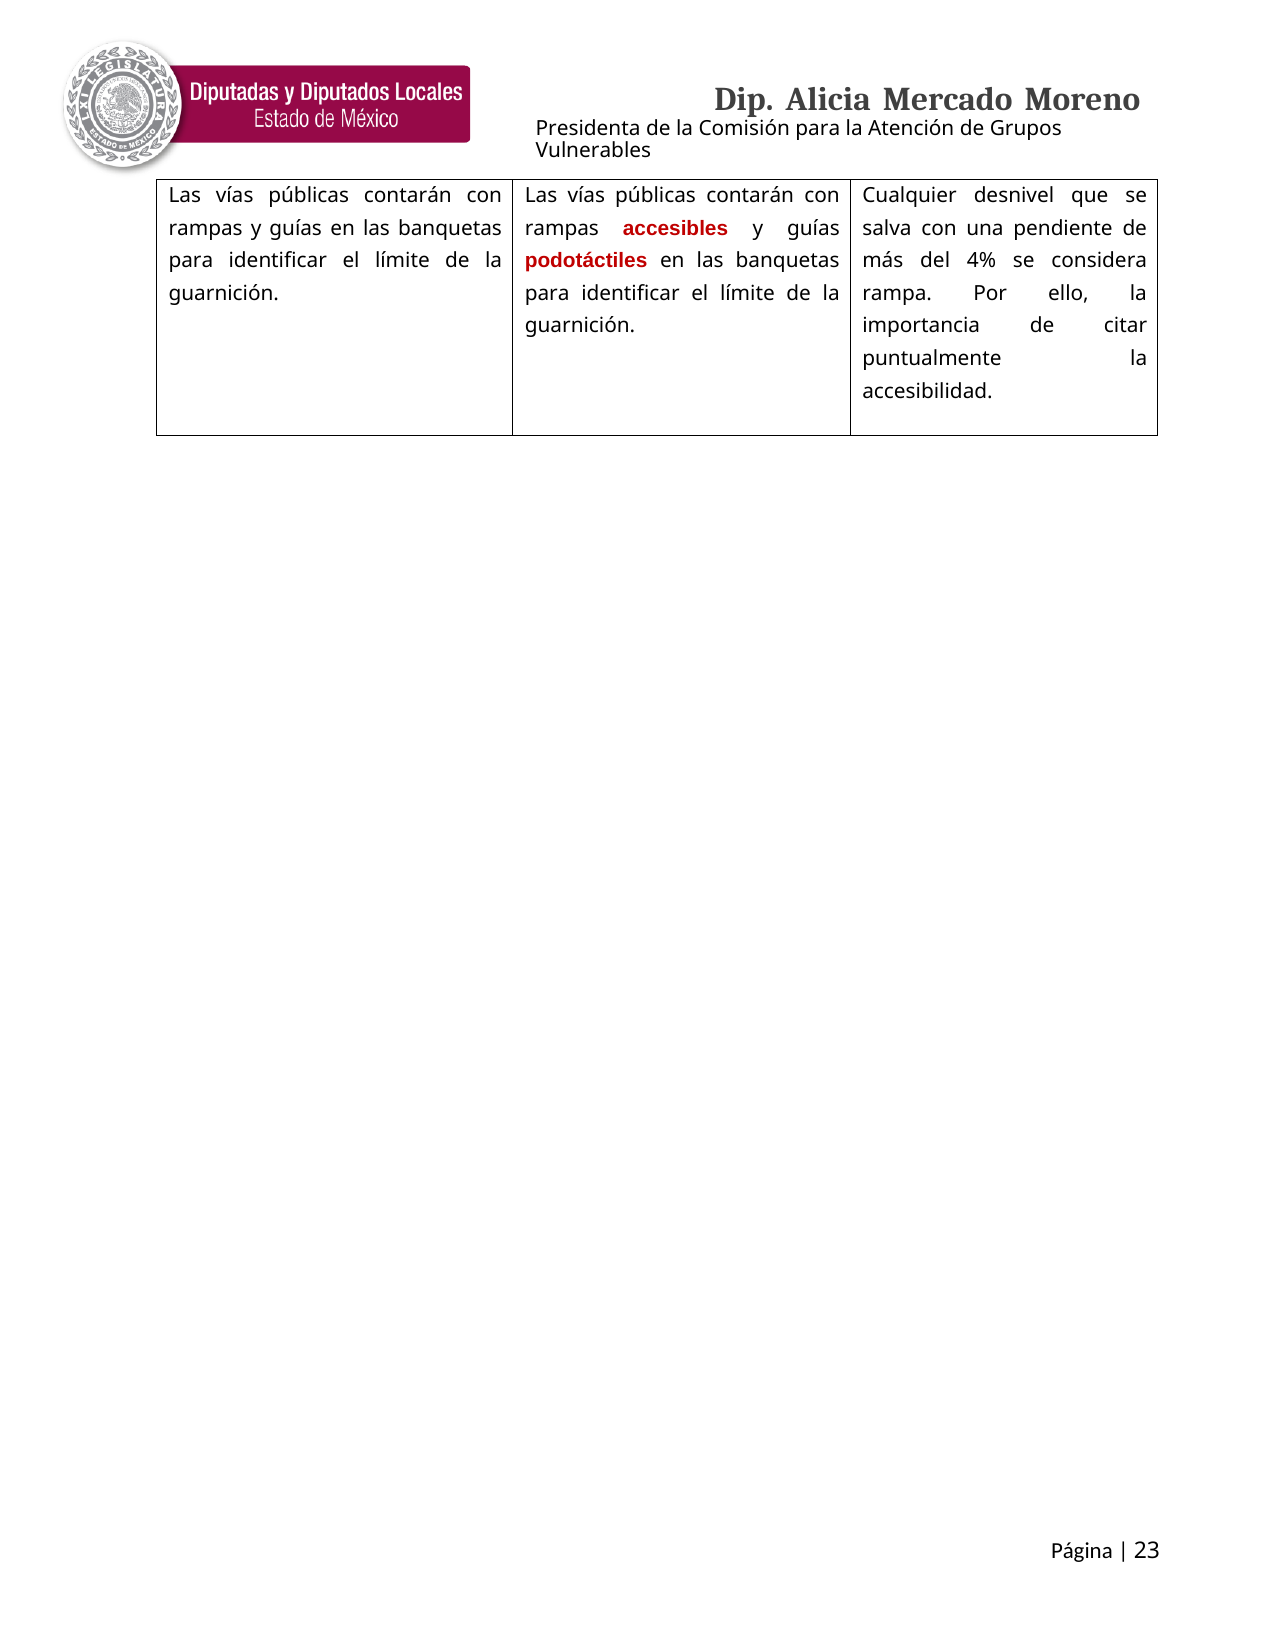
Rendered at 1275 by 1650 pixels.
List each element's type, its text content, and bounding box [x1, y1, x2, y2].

table_cell Cualquier desnivel que se salva con una pendiente de más del 4% se considera rampa. Por ello, la importancia de citar puntualmente la accesibilidad. [851, 180, 1157, 434]
table_cell Las vías públicas contarán con rampas y guías en las banquetas para identificar el límite de la guarnición. [157, 180, 512, 434]
table_cell Las vías públicas contarán con rampas accesibles y guías podotáctiles en las banquetas para identificar el límite de la guarnición. [513, 180, 850, 434]
picture [57, 34, 471, 180]
